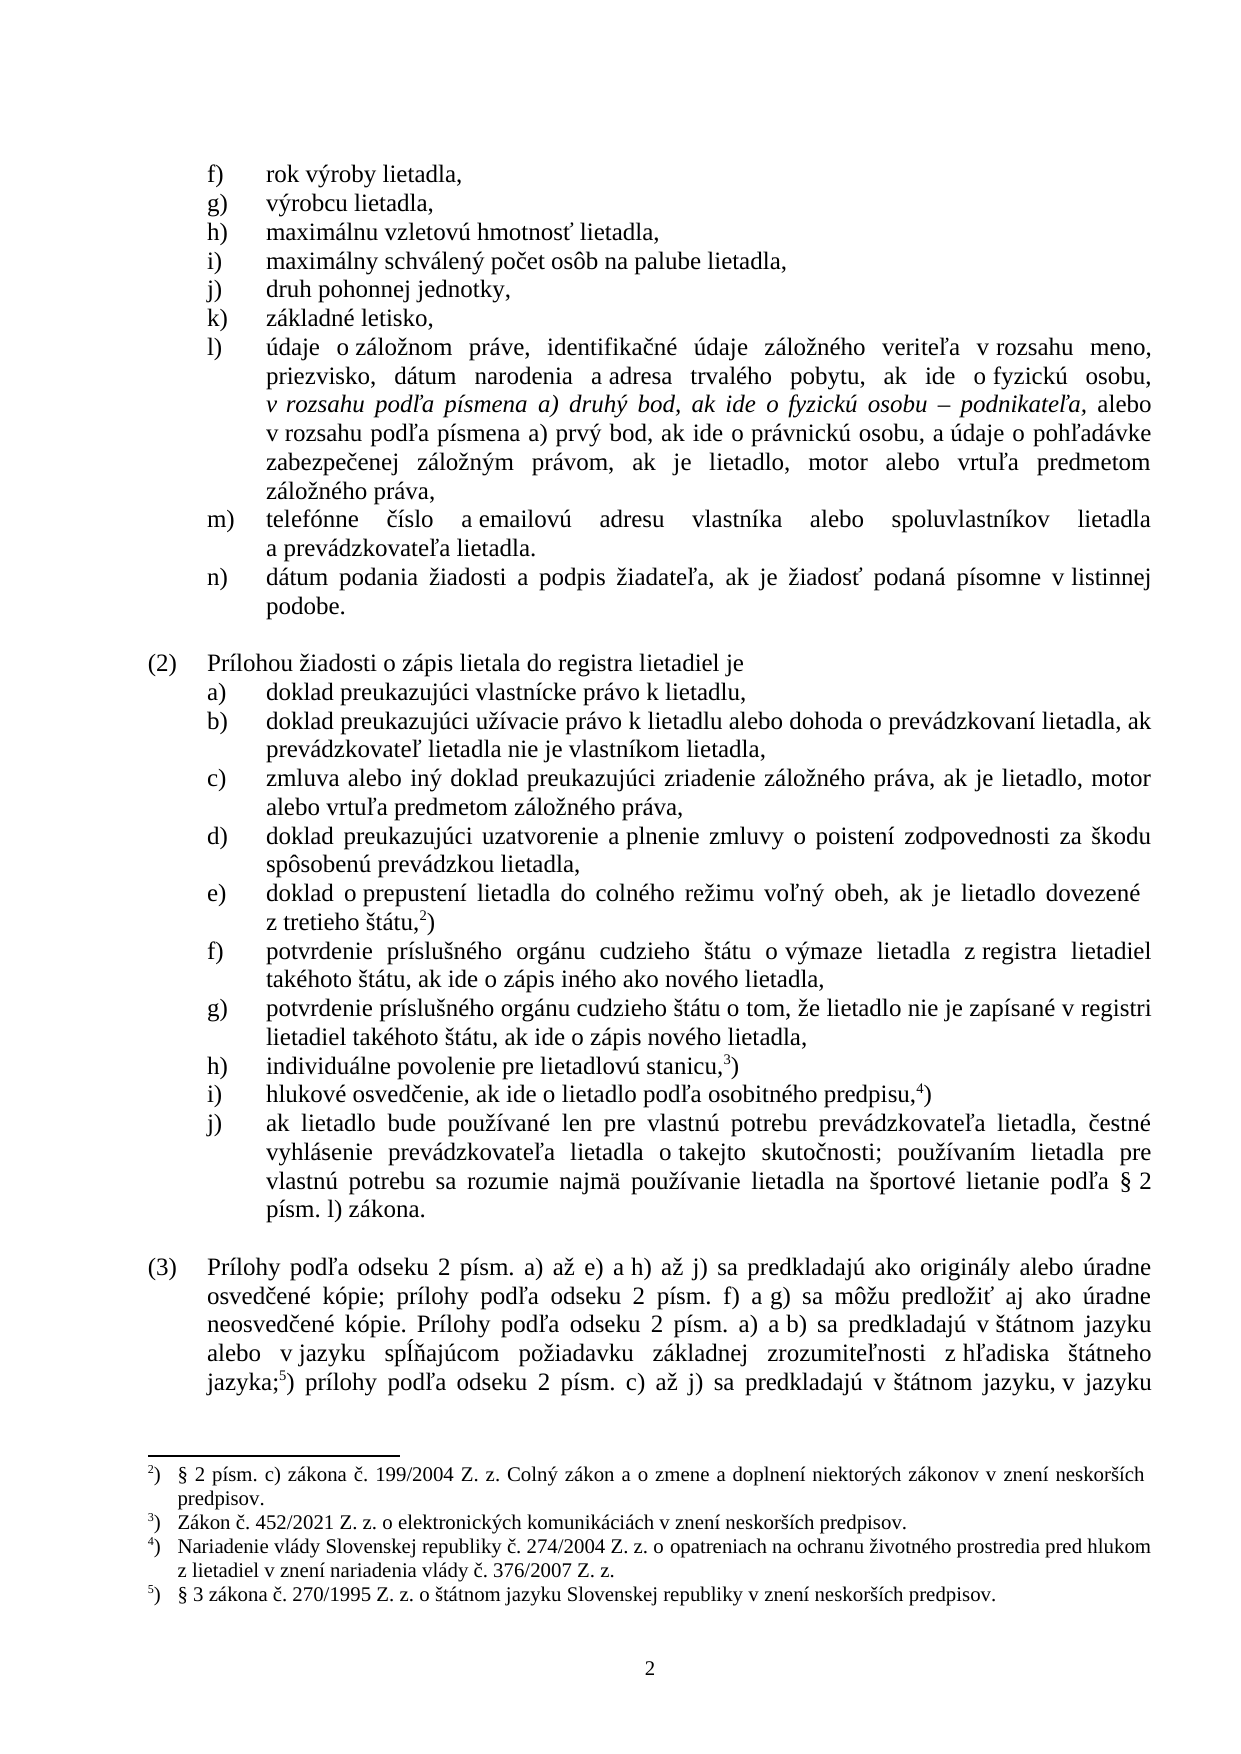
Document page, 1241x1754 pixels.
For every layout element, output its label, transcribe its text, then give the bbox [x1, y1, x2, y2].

list dátum podania žiadosti a podpis žiadateľa, ak je žiadosť podaná písomne v listinnej podobe. [207, 562, 1152, 619]
list doklad preukazujúci vlastnícke právo k lietadlu, [207, 677, 1152, 706]
list doklad preukazujúci uzatvorenie a plnenie zmluvy o poistení zodpovednosti za škodu spôsobenú prevádzkou lietadla, [207, 821, 1152, 878]
list rok výroby lietadla, [207, 159, 1152, 188]
list potvrdenie príslušného orgánu cudzieho štátu o tom, že lietadlo nie je zapísané v registri lietadiel takéhoto štátu, ak ide o zápis nového lietadla, [207, 993, 1152, 1051]
list zmluva alebo iný doklad preukazujúci zriadenie záložného práva, ak je lietadlo, motor alebo vrtuľa predmetom záložného práva, [207, 763, 1152, 821]
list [148, 1252, 1152, 1396]
list ak lietadlo bude používané len pre vlastnú potrebu prevádzkovateľa lietadla, čestné vyhlásenie prevádzkovateľa lietadla o takejto skutočnosti; používaním lietadla pre vlastnú potrebu sa rozumie najmä používanie lietadla na športové lietanie podľa § 2 písm. l) zákona. [207, 1108, 1152, 1223]
list výrobcu lietadla, [207, 188, 1152, 217]
list potvrdenie príslušného orgánu cudzieho štátu o výmaze lietadla z registra lietadiel takéhoto štátu, ak ide o zápis iného ako nového lietadla, [207, 936, 1152, 993]
list hlukové osvedčenie, ak ide o lietadlo podľa osobitného predpisu,) [207, 1079, 1152, 1108]
list maximálny schválený počet osôb na palube lietadla, [207, 246, 1152, 274]
list doklad preukazujúci užívacie právo k lietadlu alebo dohoda o prevádzkovaní lietadla, ak prevádzkovateľ lietadla nie je vlastníkom lietadla, [207, 706, 1152, 763]
list maximálnu vzletovú hmotnosť lietadla, [207, 217, 1152, 246]
list individuálne povolenie pre lietadlovú stanicu,) [207, 1051, 1152, 1079]
list telefónne číslo a emailovú adresu vlastníka alebo spoluvlastníkov lietadla a prevádzkovateľa lietadla. [207, 504, 1152, 562]
list Prílohou žiadosti o zápis lietala do registra lietadiel je [148, 648, 1152, 677]
list druh pohonnej jednotky, [207, 274, 1152, 303]
list údaje o záložnom práve, identifikačné údaje záložného veriteľa v rozsahu meno, priezvisko, dátum narodenia a adresa trvalého pobytu, ak ide o fyzickú osobu, v rozsahu podľa písmena a) druhý bod, ak ide o fyzickú osobu – podnikateľa, alebo v rozsahu podľa písmena a) prvý bod, ak ide o právnickú osobu, a údaje o pohľadávke zabezpečenej záložným právom, ak je lietadlo, motor alebo vrtuľa predmetom záložného práva, [207, 332, 1152, 504]
list základné letisko, [207, 303, 1152, 332]
list doklad o prepustení lietadla do colného režimu voľný obeh, ak je lietadlo dovezené z tretieho štátu,) [207, 878, 1152, 936]
